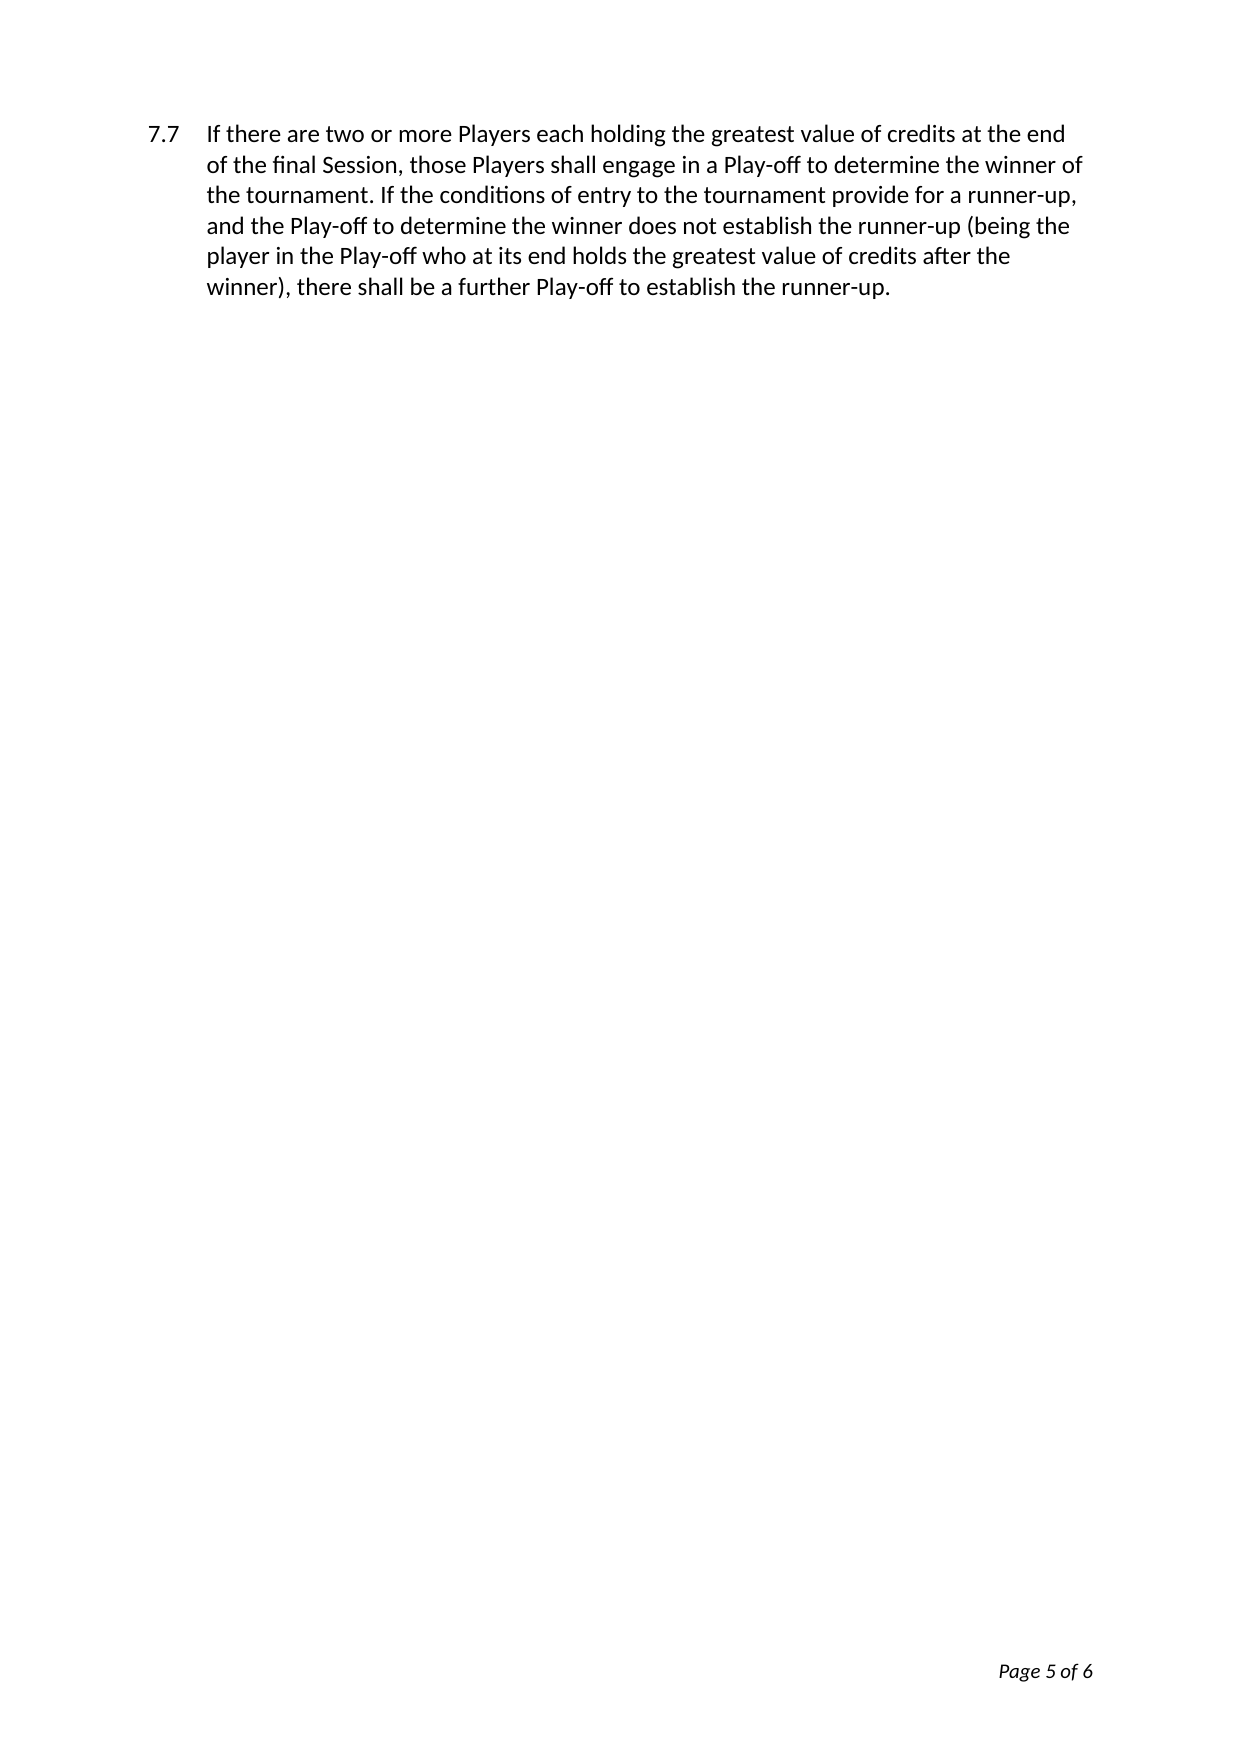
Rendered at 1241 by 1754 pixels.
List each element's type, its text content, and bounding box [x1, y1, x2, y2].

text 7.7 If there are two or more Players each holding the greatest value of credits at the end of the final Session, those Players shall engage in a Play-off to determine the winner of the tournament. If the conditions of entry to the tournament provide for a runner-up, and the Play-off to determine the winner does not establish the runner-up (being the player in the Play-off who at its end holds the greatest value of credits after the winner), there shall be a further Play-off to establish the runner-up. [148, 118, 1092, 301]
